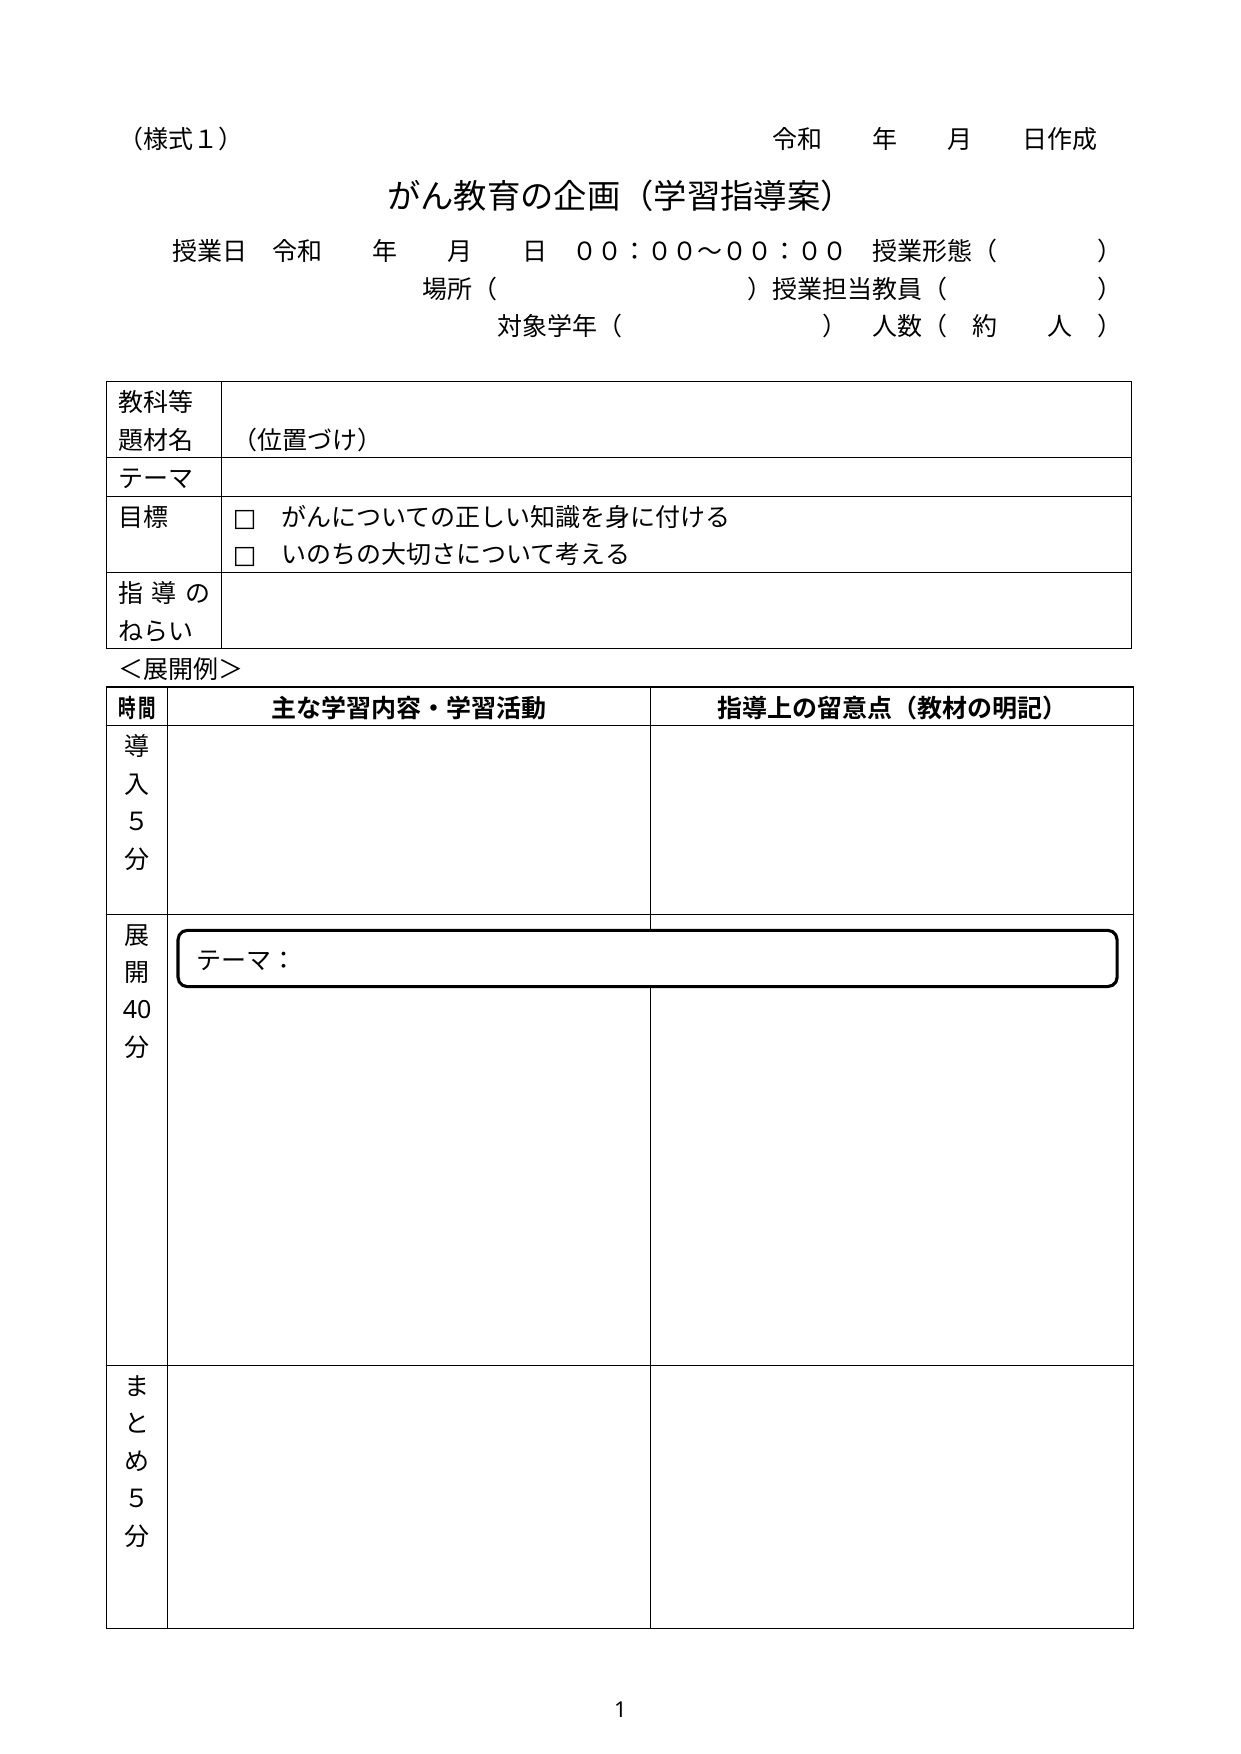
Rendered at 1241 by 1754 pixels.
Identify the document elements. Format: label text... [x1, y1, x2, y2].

text 場所（ ）授業担当教員（ ） [118, 269, 1122, 306]
table_cell [651, 726, 1133, 913]
table_header （位置づけ） [222, 382, 1131, 457]
table_header 時間 [107, 688, 167, 725]
table_cell □ がんについての正しい知識を身に付ける □ いのちの大切さについて考える [222, 497, 1131, 572]
text （様式１） 令和 年 月 日作成 [118, 119, 1097, 156]
table_header 教科等 題材名 [107, 382, 221, 457]
table_cell [168, 726, 650, 913]
table_cell 導入５分 [107, 726, 167, 913]
table_cell [168, 1366, 650, 1628]
table_cell [651, 915, 1133, 1364]
table_cell [651, 1366, 1133, 1628]
table_cell まとめ５分 [107, 1366, 167, 1628]
text 授業日 令和 年 月 日 ００：００～００：００ 授業形態（ ） [118, 231, 1122, 269]
table_header 主な学習内容・学習活動 [168, 688, 650, 725]
table_cell 目標 [107, 497, 221, 572]
text ＜展開例＞ [118, 649, 1122, 686]
table_header 指導上の留意点（教材の明記） [651, 688, 1133, 725]
text 対象学年（ ） 人数（ 約 人 ） [118, 306, 1122, 344]
table_cell [168, 915, 650, 1364]
table_cell 展開40分 [107, 915, 167, 1364]
table_cell 指導のねらい [107, 573, 221, 648]
table_cell テーマ [107, 458, 221, 496]
text がん教育の企画（学習指導案） [118, 156, 1122, 231]
table_cell [222, 573, 1131, 648]
table_cell [222, 458, 1131, 496]
